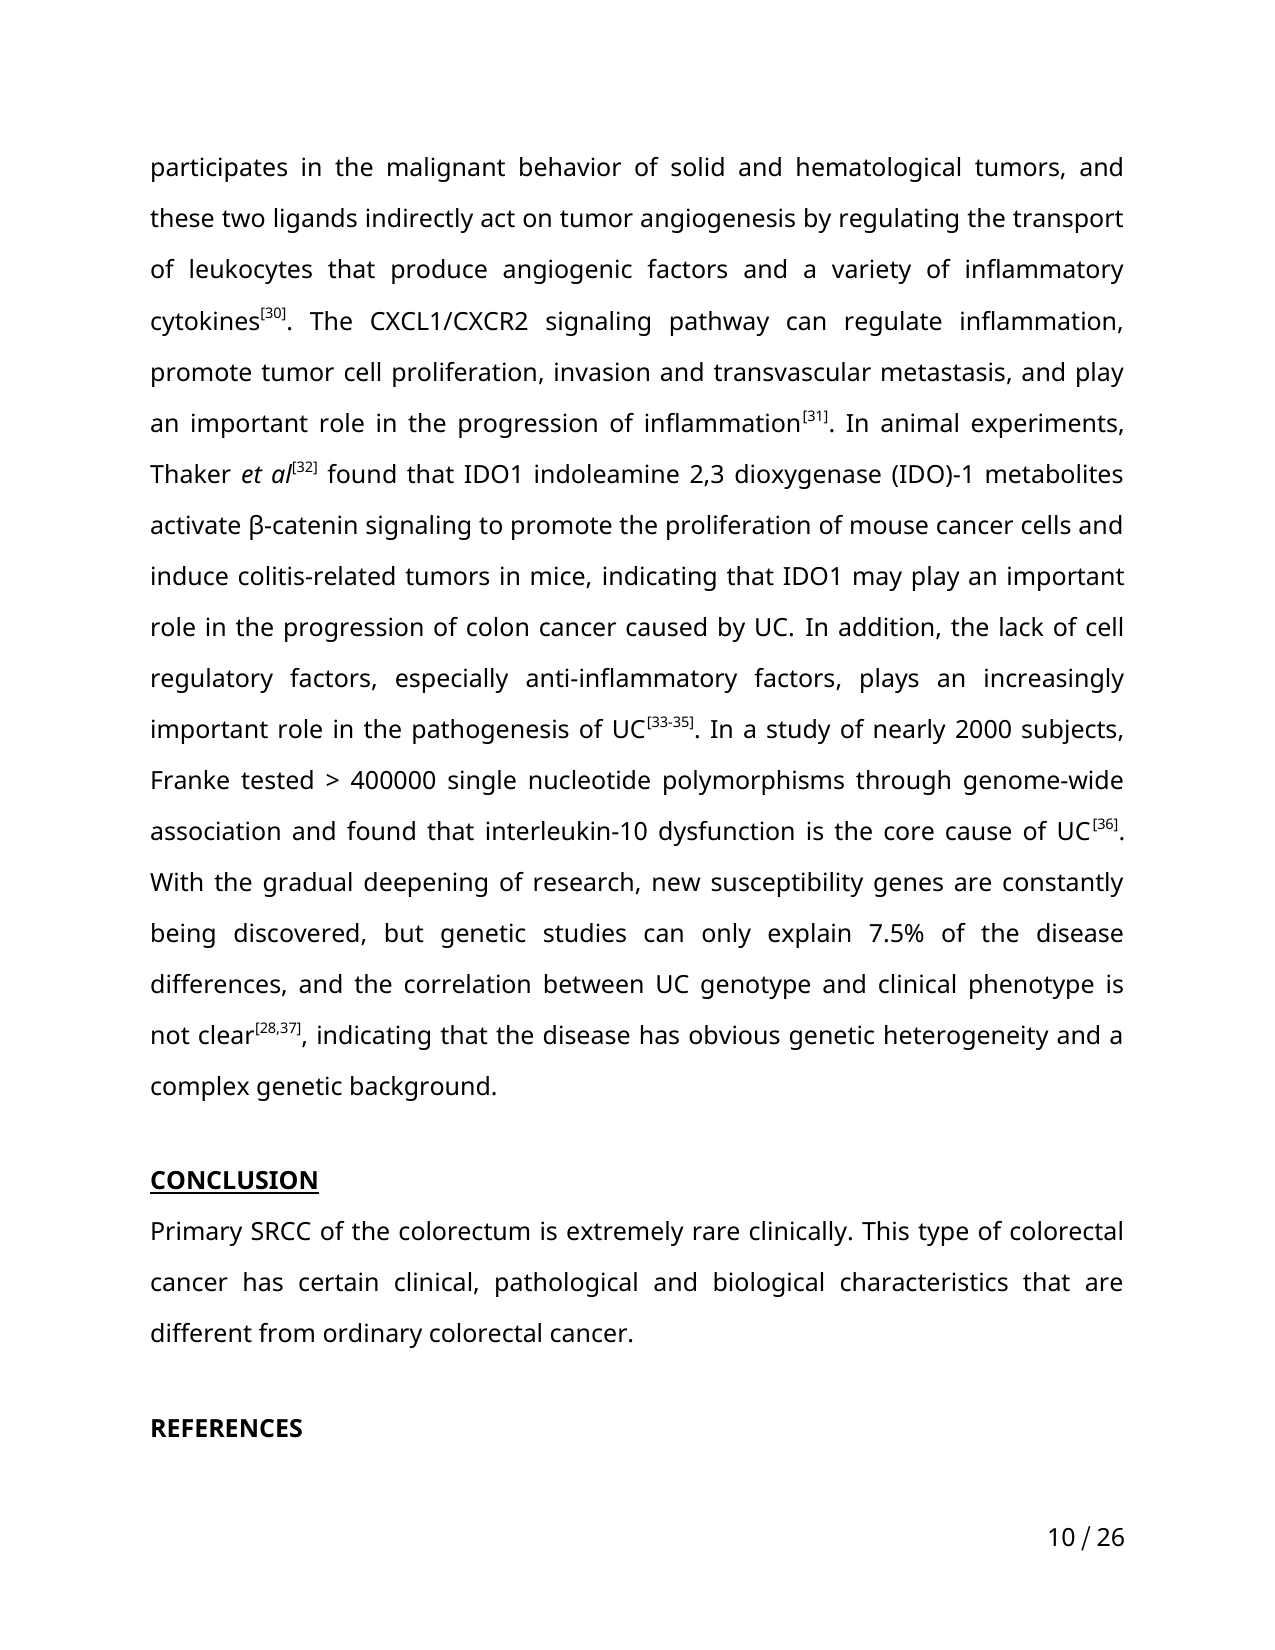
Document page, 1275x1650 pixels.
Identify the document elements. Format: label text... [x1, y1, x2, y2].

text REFERENCES [150, 1410, 1125, 1444]
text Primary SRCC of the colorectum is extremely rare clinically. This type of colorectal cancer has certain clinical, pathological and biological characteristics that are different from ordinary colorectal cancer. [150, 1214, 1125, 1350]
text CONCLUSION [150, 1163, 1125, 1197]
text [150, 150, 1125, 1103]
